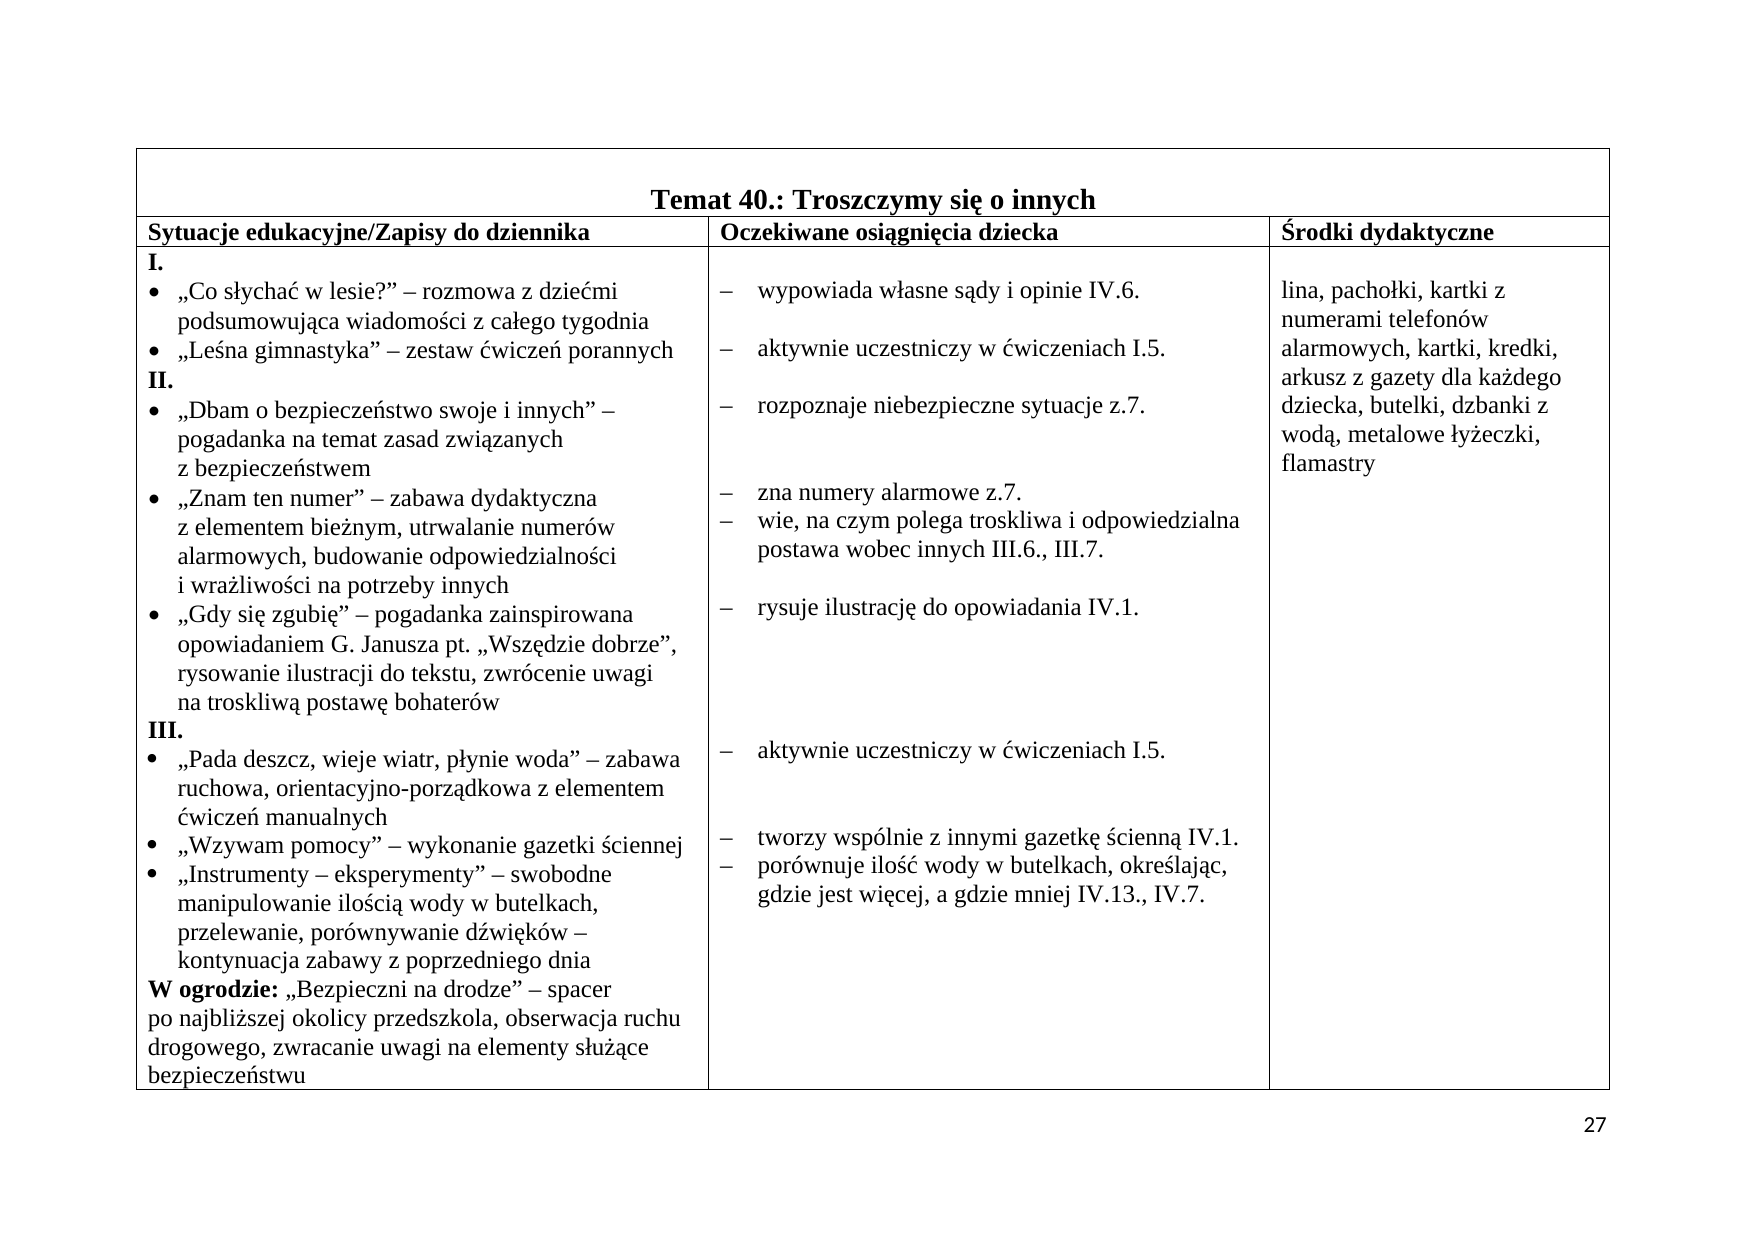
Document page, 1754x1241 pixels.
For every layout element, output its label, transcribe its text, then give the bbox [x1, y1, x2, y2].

table_cell Środki dydaktyczne [1270, 217, 1609, 246]
table_cell Sytuacje edukacyjne/Zapisy do dziennika [137, 217, 708, 246]
table_cell Temat 40.: Troszczymy się o innych [137, 149, 1609, 216]
table_cell I. „Co słychać w lesie?” – rozmowa z dziećmi podsumowująca wiadomości z całego tygodnia „Leśna gimnastyka” – zestaw ćwiczeń porannych II. „Dbam o bezpieczeństwo swoje i innych” – pogadanka na temat zasad związanych z bezpieczeństwem „Znam ten numer” – zabawa dydaktyczna z elementem bieżnym, utrwalanie numerów alarmowych, budowanie odpowiedzialności i wrażliwości na potrzeby innych „Gdy się zgubię” – pogadanka zainspirowana opowiadaniem G. Janusza pt. „Wszędzie dobrze”, rysowanie ilustracji do tekstu, zwrócenie uwagi na troskliwą postawę bohaterów III. „Pada deszcz, wieje wiatr, płynie woda” – zabawa ruchowa, orientacyjno-porządkowa z elementem ćwiczeń manualnych „Wzywam pomocy” – wykonanie gazetki ściennej „Instrumenty – eksperymenty” – swobodne manipulowanie ilością wody w butelkach, przelewanie, porównywanie dźwięków – kontynuacja zabawy z poprzedniego dnia W ogrodzie: „Bezpieczni na drodze” – spacer po najbliższej okolicy przedszkola, obserwacja ruchu drogowego, zwracanie uwagi na elementy służące bezpieczeństwu [137, 247, 708, 1089]
table_cell wypowiada własne sądy i opinie IV.6. aktywnie uczestniczy w ćwiczeniach I.5. rozpoznaje niebezpieczne sytuacje z.7. zna numery alarmowe z.7. wie, na czym polega troskliwa i odpowiedzialna postawa wobec innych III.6., III.7. rysuje ilustrację do opowiadania IV.1. aktywnie uczestniczy w ćwiczeniach I.5. tworzy wspólnie z innymi gazetkę ścienną IV.1. porównuje ilość wody w butelkach, określając, gdzie jest więcej, a gdzie mniej IV.13., IV.7. [709, 247, 1269, 1089]
table_cell lina, pachołki, kartki z numerami telefonów alarmowych, kartki, kredki, arkusz z gazety dla każdego dziecka, butelki, dzbanki z wodą, metalowe łyżeczki, flamastry [1270, 247, 1609, 1089]
table_cell Oczekiwane osiągnięcia dziecka [709, 217, 1269, 246]
